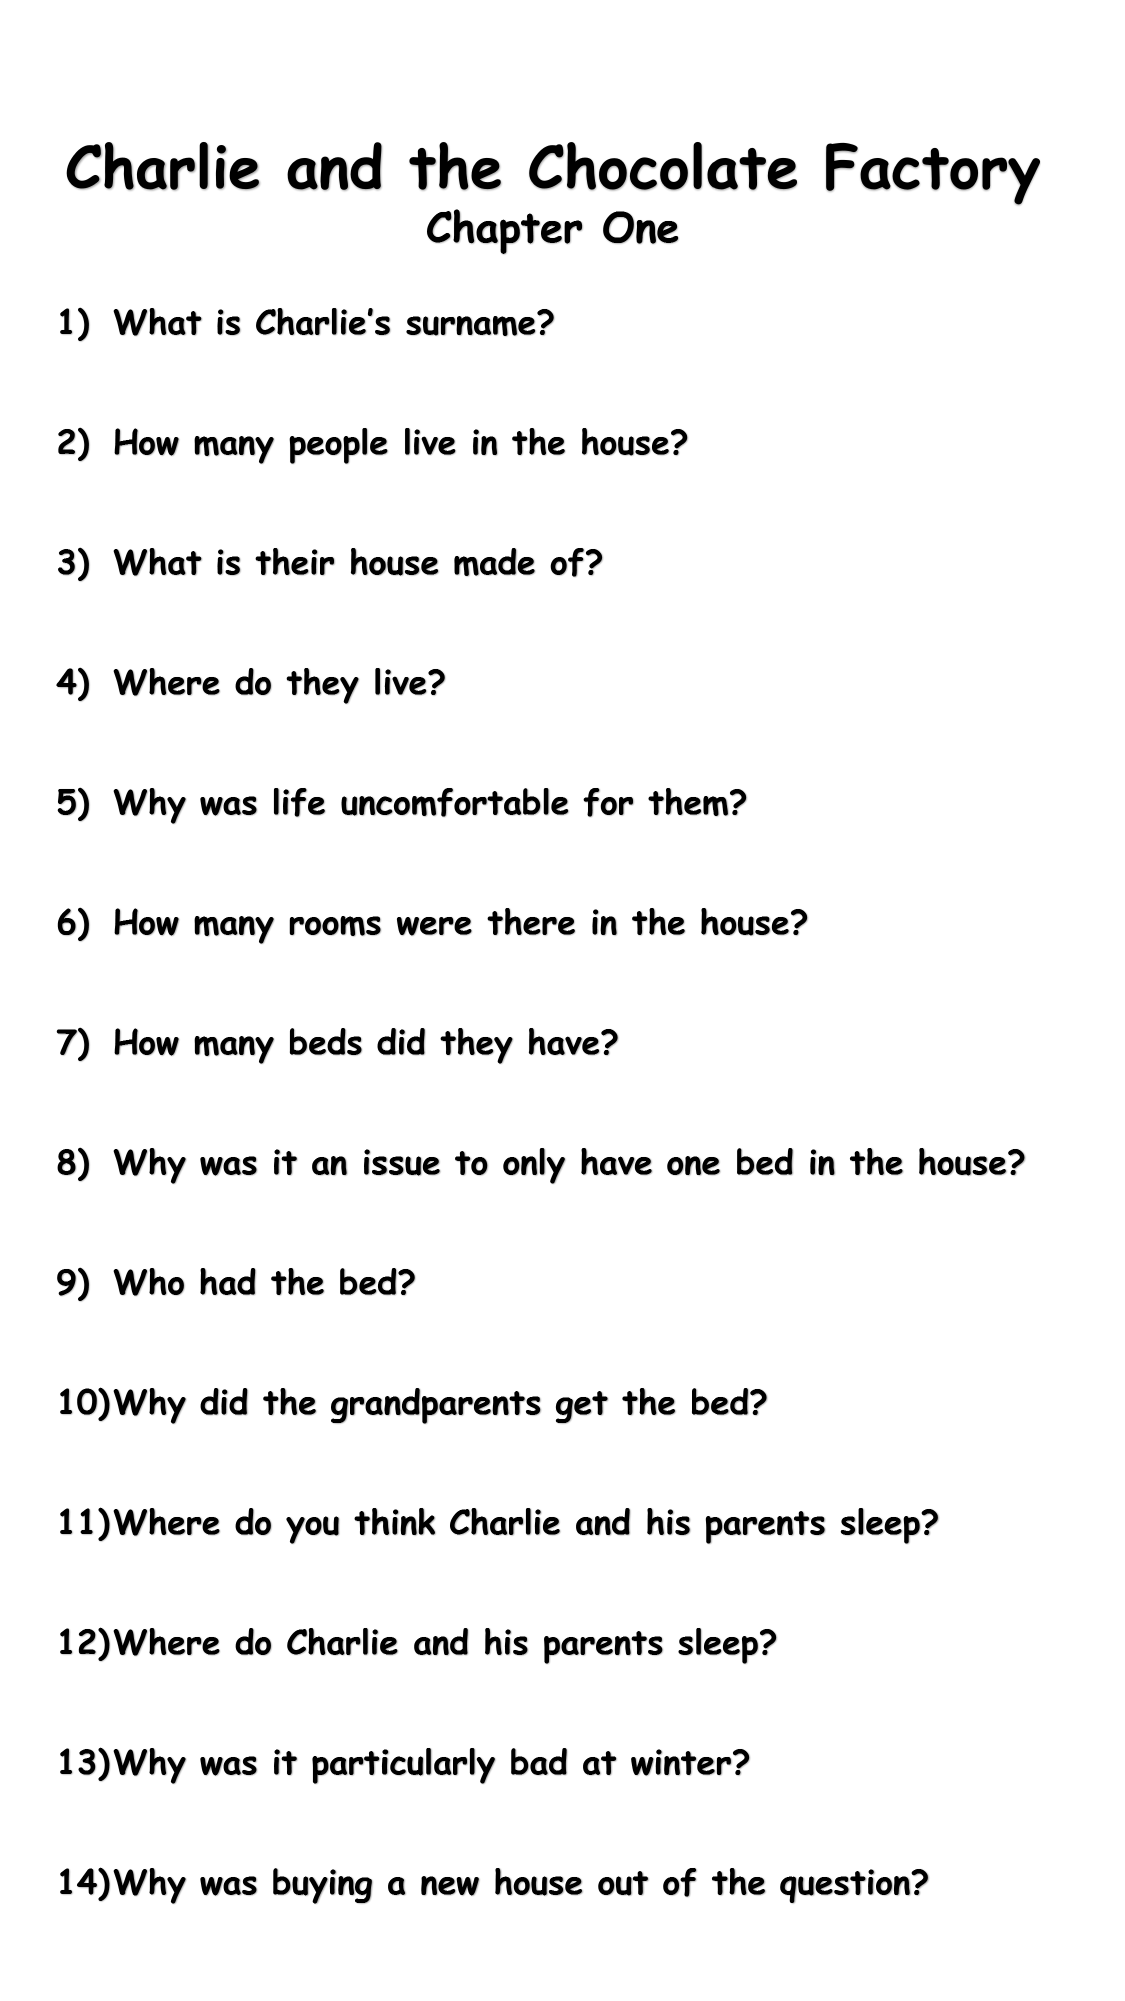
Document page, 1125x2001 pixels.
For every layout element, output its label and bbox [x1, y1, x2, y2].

picture [55, 140, 1042, 1964]
